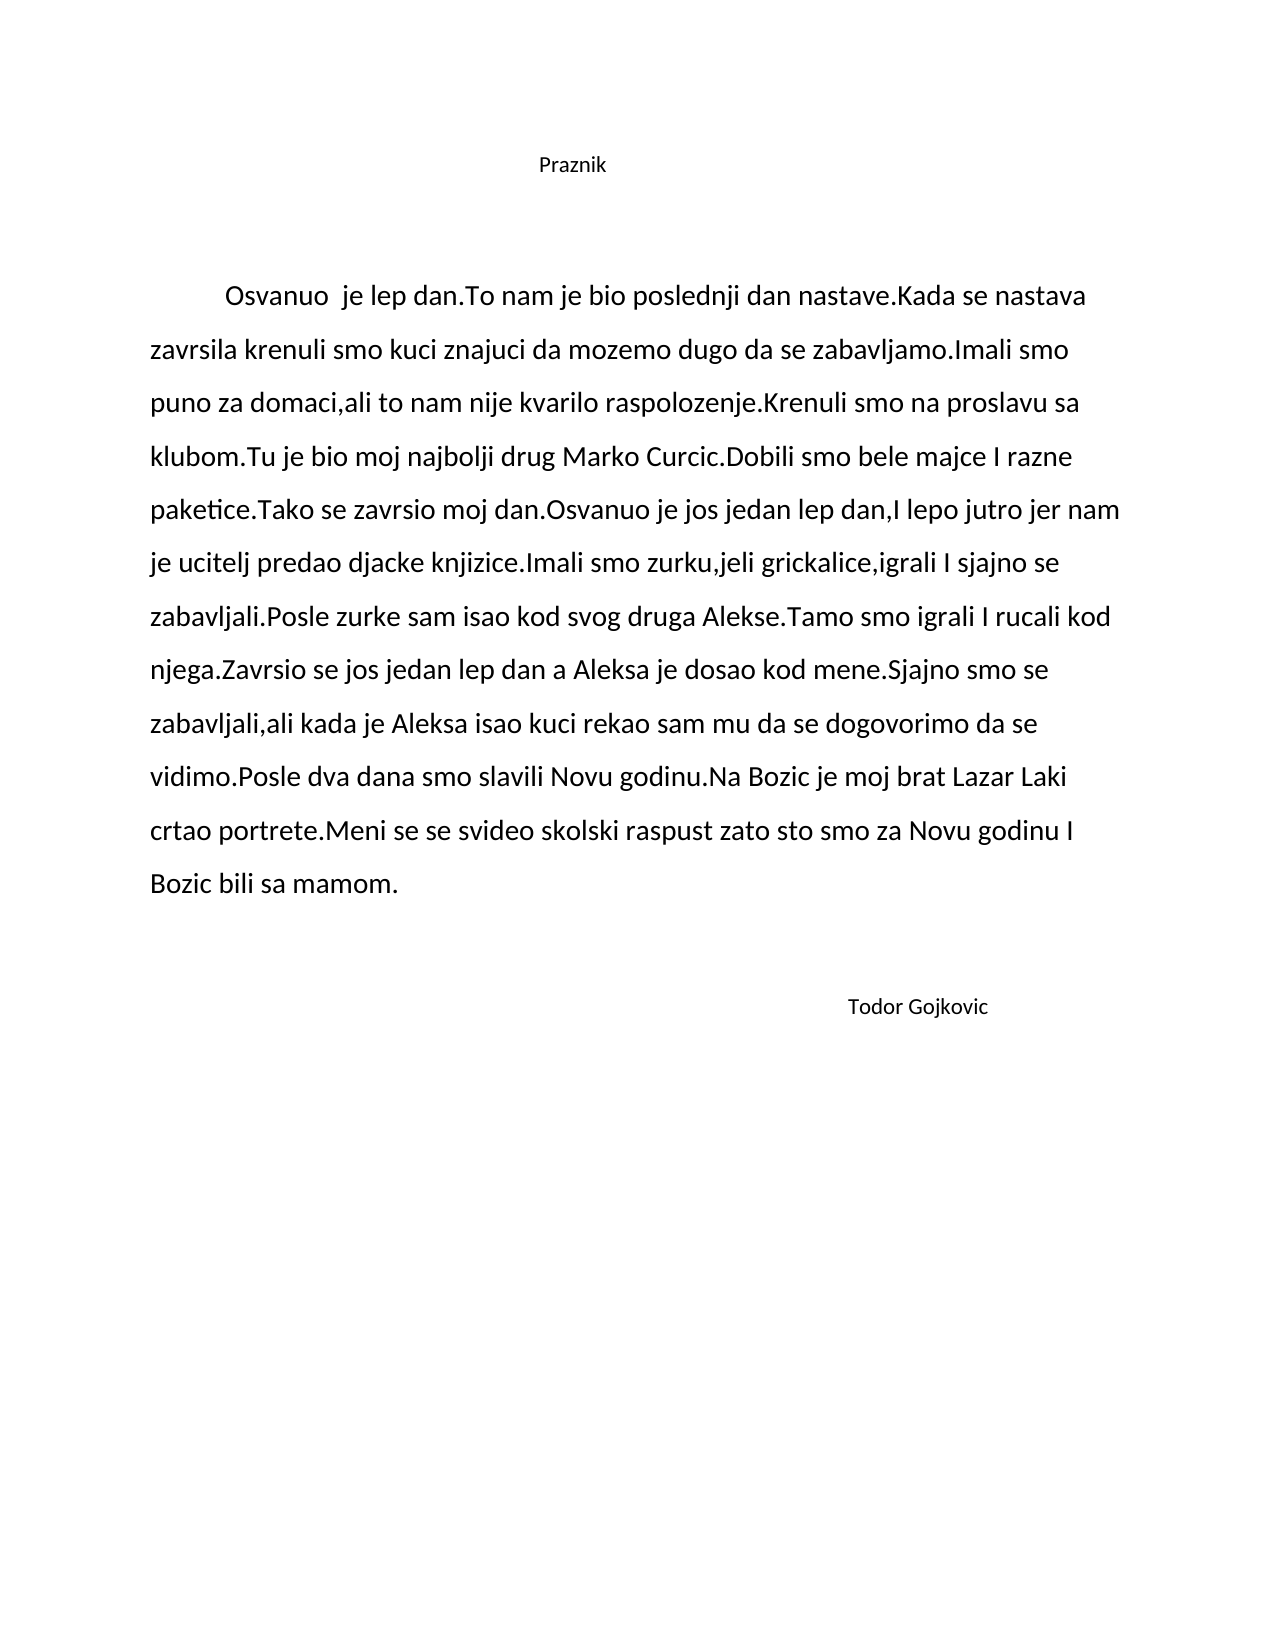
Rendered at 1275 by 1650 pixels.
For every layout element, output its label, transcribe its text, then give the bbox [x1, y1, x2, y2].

text Todor Gojkovic [150, 992, 1125, 1020]
text Osvanuo je lep dan.To nam je bio poslednji dan nastave.Kada se nastava zavrsila krenuli smo kuci znajuci da mozemo dugo da se zabavljamo.Imali smo puno za domaci,ali to nam nije kvarilo raspolozenje.Krenuli smo na proslavu sa klubom.Tu je bio moj najbolji drug Marko Curcic.Dobili smo bele majce I razne paketice.Tako se zavrsio moj dan.Osvanuo je jos jedan lep dan,I lepo jutro jer nam je ucitelj predao djacke knjizice.Imali smo zurku,jeli grickalice,igrali I sjajno se zabavljali.Posle zurke sam isao kod svog druga Alekse.Tamo smo igrali I rucali kod njega.Zavrsio se jos jedan lep dan a Aleksa je dosao kod mene.Sjajno smo se zabavljali,ali kada je Aleksa isao kuci rekao sam mu da se dogovorimo da se vidimo.Posle dva dana smo slavili Novu godinu.Na Bozic je moj brat Lazar Laki crtao portrete.Meni se se svideo skolski raspust zato sto smo za Novu godinu I Bozic bili sa mamom. [150, 277, 1125, 901]
text Praznik [150, 150, 1125, 178]
